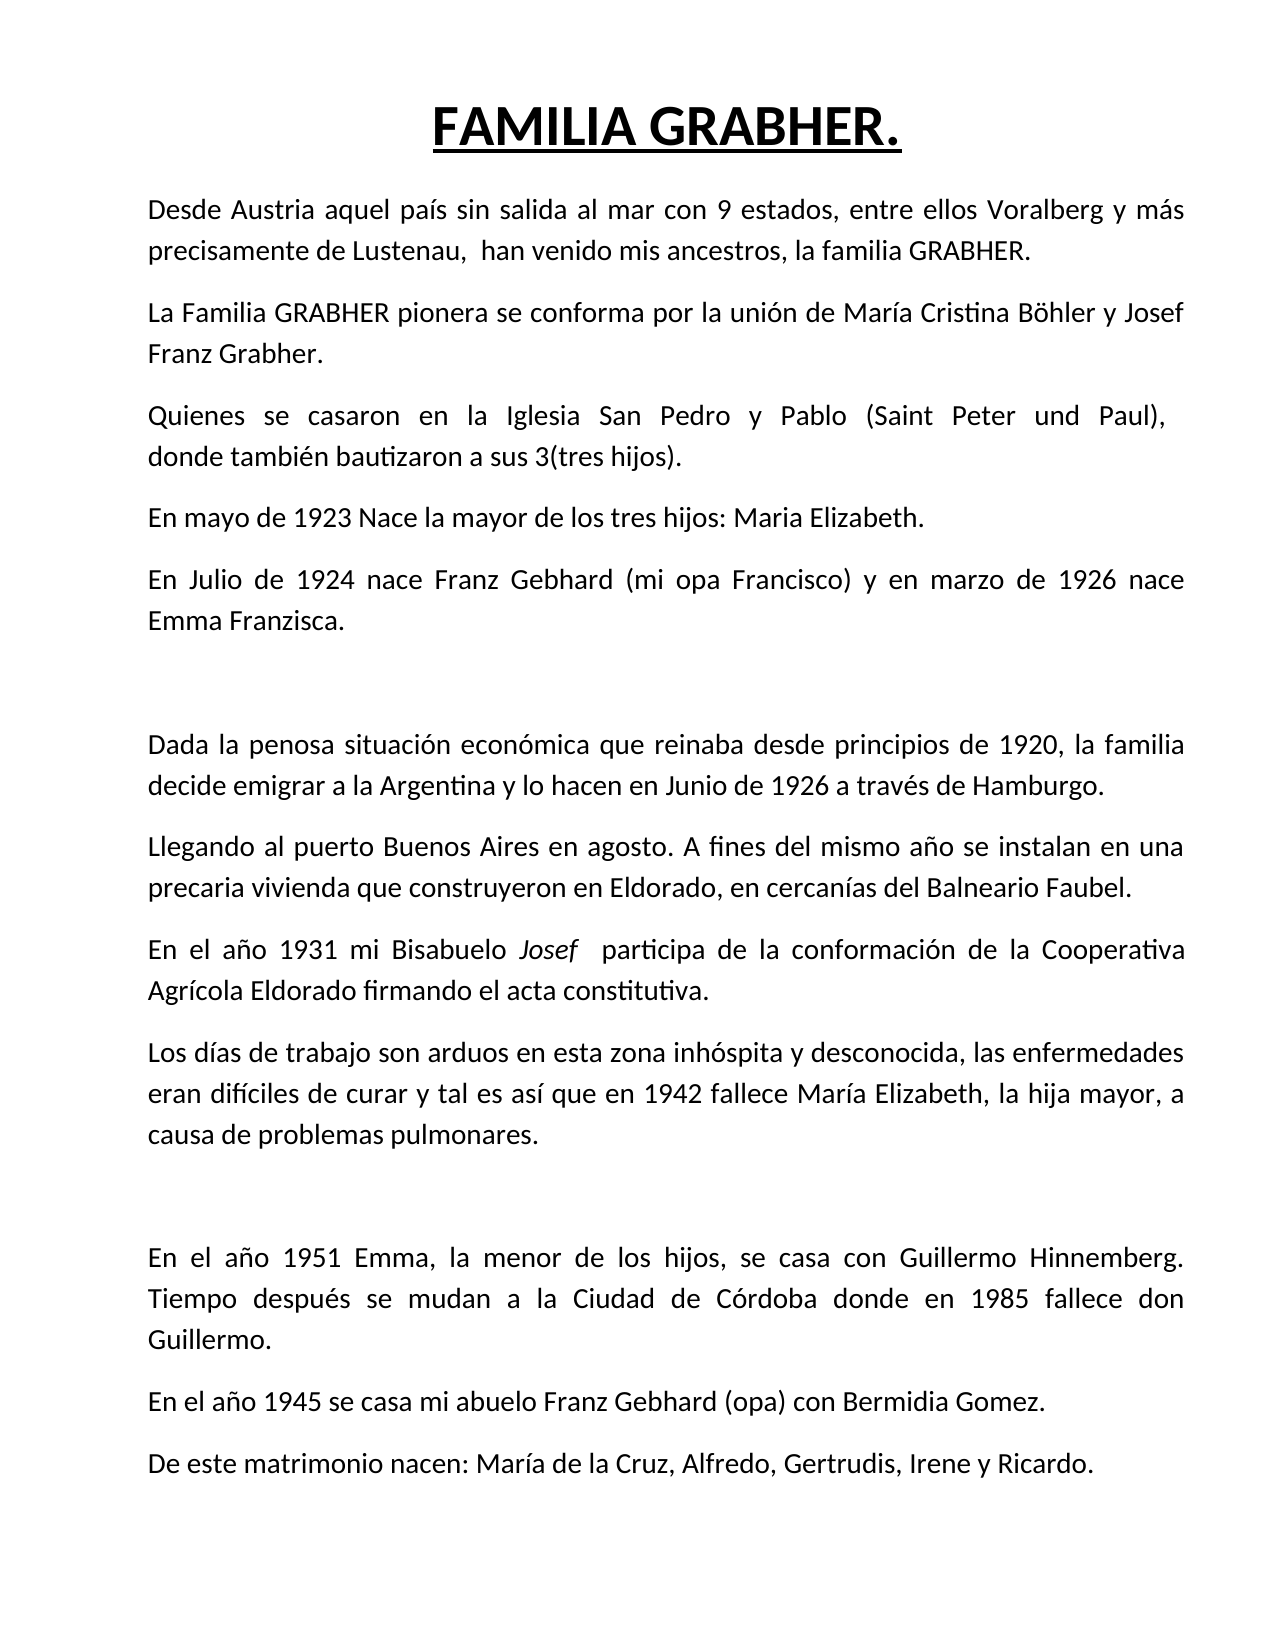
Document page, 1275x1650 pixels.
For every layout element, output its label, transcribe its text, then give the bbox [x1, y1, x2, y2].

text Dada la penosa situación económica que reinaba desde principios de 1920, la familia decide emigrar a la Argentina y lo hacen en Junio de 1926 a través de Hamburgo. [148, 726, 1186, 802]
text Llegando al puerto Buenos Aires en agosto. A fines del mismo año se instalan en una precaria vivienda que construyeron en Eldorado, en cercanías del Balneario Faubel. [148, 828, 1186, 905]
text De este matrimonio nacen: María de la Cruz, Alfredo, Gertrudis, Irene y Ricardo. [148, 1445, 1186, 1480]
text En Julio de 1924 nace Franz Gebhard (mi opa Francisco) y en marzo de 1926 nace Emma Franzisca. [148, 561, 1186, 638]
text En el año 1945 se casa mi abuelo Franz Gebhard (opa) con Bermidia Gomez. [148, 1383, 1186, 1418]
text FAMILIA GRABHER. [148, 89, 1186, 160]
text Desde Austria aquel país sin salida al mar con 9 estados, entre ellos Voralberg y más precisamente de Lustenau, han venido mis ancestros, la familia GRABHER. [148, 191, 1186, 268]
text Los días de trabajo son arduos en esta zona inhóspita y desconocida, las enfermedades eran difíciles de curar y tal es así que en 1942 fallece María Elizabeth, la hija mayor, a causa de problemas pulmonares. [148, 1034, 1186, 1151]
text En el año 1931 mi Bisabuelo Josef participa de la conformación de la Cooperativa Agrícola Eldorado firmando el acta constitutiva. [148, 931, 1186, 1008]
text En el año 1951 Emma, la menor de los hijos, se casa con Guillermo Hinnemberg. Tiempo después se mudan a la Ciudad de Córdoba donde en 1985 fallece don Guillermo. [148, 1239, 1186, 1357]
text En mayo de 1923 Nace la mayor de los tres hijos: Maria Elizabeth. [148, 499, 1186, 535]
text Quienes se casaron en la Iglesia San Pedro y Pablo (Saint Peter und Paul), donde también bautizaron a sus 3(tres hijos). [148, 397, 1186, 473]
text La Familia GRABHER pionera se conforma por la unión de María Cristina Böhler y Josef Franz Grabher. [148, 294, 1186, 371]
